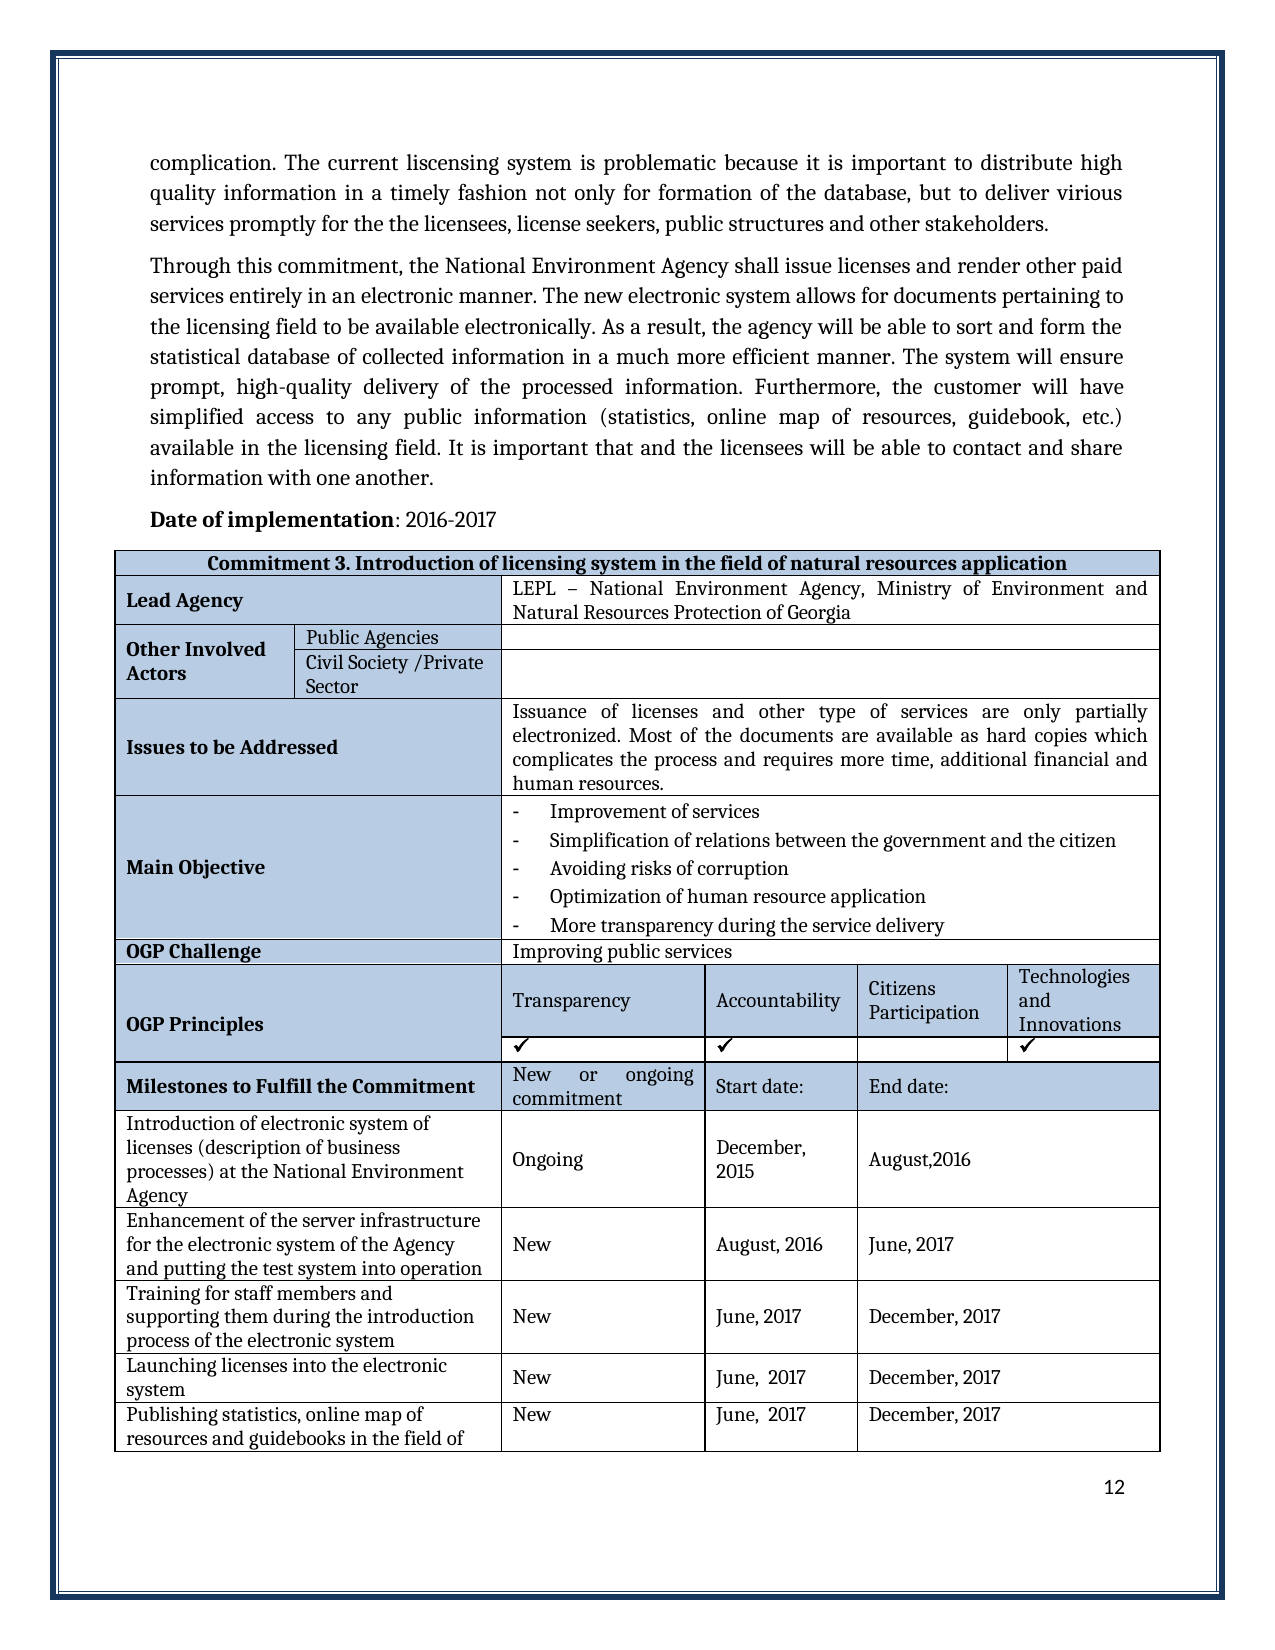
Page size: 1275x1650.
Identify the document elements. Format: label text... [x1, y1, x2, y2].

table_cell Public Agencies [295, 625, 501, 649]
table_cell December, 2015 [706, 1111, 857, 1207]
table_cell June, 2017 [706, 1403, 857, 1451]
table_cell OGP Challenge [116, 940, 501, 963]
table_cell December, 2017 [858, 1403, 1159, 1451]
table_cell June, 2017 [706, 1354, 857, 1402]
table_cell Issuance of licenses and other type of services are only partially electronized. Most of the documents are available as hard copies which complicates the process and requires more time, additional financial and human resources. [502, 699, 1159, 795]
table_cell [1008, 1038, 1159, 1061]
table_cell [116, 1403, 501, 1451]
table_cell [706, 1038, 857, 1061]
table_cell End date: [858, 1063, 1159, 1110]
table_cell Other Involved Actors [116, 625, 294, 698]
table_cell Citizens Participation [858, 965, 1007, 1036]
table_cell August, 2016 [706, 1208, 857, 1280]
table_cell Start date: [706, 1063, 857, 1110]
table_cell Accountability [706, 965, 857, 1036]
table_cell [502, 650, 1159, 698]
table_cell Training for staff members and supporting them during the introduction process of the electronic system [116, 1281, 501, 1353]
table_cell June, 2017 [706, 1281, 857, 1353]
table_cell Lead Agency [116, 576, 501, 624]
table_cell Main Objective [116, 796, 501, 938]
table_cell Improving public services [502, 940, 1159, 963]
text Through this commitment, the National Environment Agency shall issue licenses and render other paid services entirely in an electronic manner. The new electronic system allows for documents pertaining to the licensing field to be available electronically. As a result, the agency will be able to sort and form the statistical database of collected information in a much more efficient manner. The system will ensure prompt, high-quality delivery of the processed information. Furthermore, the customer will have simplified access to any public information (statistics, online map of resources, guidebook, etc.) available in the licensing field. It is important that and the licensees will be able to contact and share information with one another. [150, 253, 1125, 491]
table_cell December, 2017 [858, 1281, 1159, 1353]
table_cell Enhancement of the server infrastructure for the electronic system of the Agency and putting the test system into operation [116, 1208, 501, 1280]
table_cell OGP Principles [116, 965, 501, 1061]
table_cell LEPL – National Environment Agency, Ministry of Environment and Natural Resources Protection of Georgia [502, 576, 1159, 624]
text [150, 150, 1125, 237]
table_cell Ongoing [502, 1111, 704, 1207]
table_cell New [502, 1281, 704, 1353]
table_header Commitment 3. Introduction of licensing system in the field of natural resources application [116, 551, 1159, 575]
table_cell Launching licenses into the electronic system [116, 1354, 501, 1402]
table_cell June, 2017 [858, 1208, 1159, 1280]
table_cell Improvement of services Simplification of relations between the government and the citizen Avoiding risks of corruption Optimization of human resource application More transparency during the service delivery [502, 796, 1159, 938]
table_cell New [502, 1354, 704, 1402]
table_cell December, 2017 [858, 1354, 1159, 1402]
table_cell Introduction of electronic system of licenses (description of business processes) at the National Environment Agency [116, 1111, 501, 1207]
table_cell Issues to be Addressed [116, 699, 501, 795]
table_cell [502, 1038, 704, 1061]
table_cell Milestones to Fulfill the Commitment [116, 1063, 501, 1110]
table_cell New [502, 1403, 704, 1451]
table_cell [858, 1038, 1007, 1061]
table_cell [502, 625, 1159, 649]
table_cell Civil Society /Private Sector [295, 650, 501, 698]
table_cell New or ongoing commitment [502, 1063, 704, 1110]
table_cell August,2016 [858, 1111, 1159, 1207]
text Date of implementation: 2016-2017 [150, 507, 1125, 534]
table_cell Technologies and Innovations [1008, 965, 1159, 1036]
table_cell New [502, 1208, 704, 1280]
table_cell Transparency [502, 965, 704, 1036]
